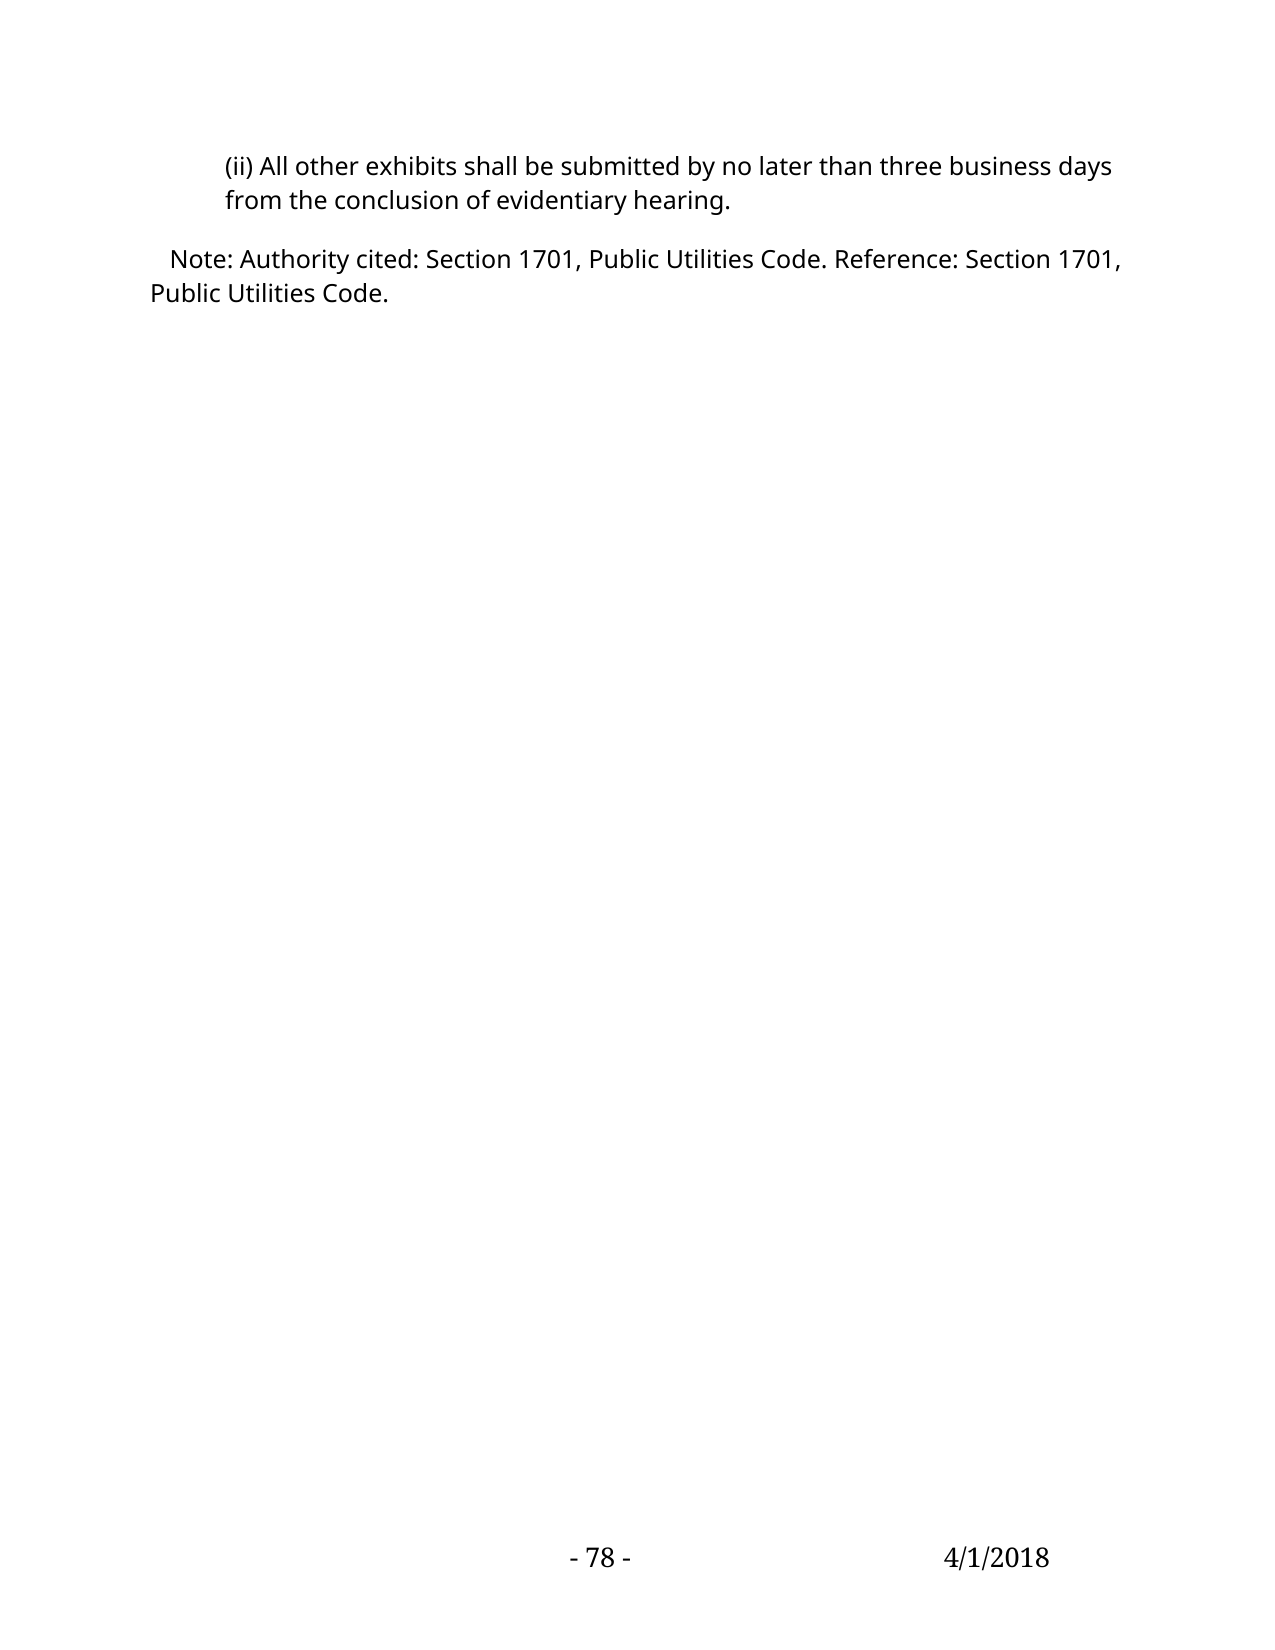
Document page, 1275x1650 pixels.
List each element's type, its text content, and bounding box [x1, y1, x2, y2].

text (ii) All other exhibits shall be submitted by no later than three business days from the conclusion of evidentiary hearing. [225, 149, 1125, 217]
text Note: Authority cited: Section 1701, Public Utilities Code. Reference: Section 1701, Public Utilities Code. [150, 242, 1125, 310]
